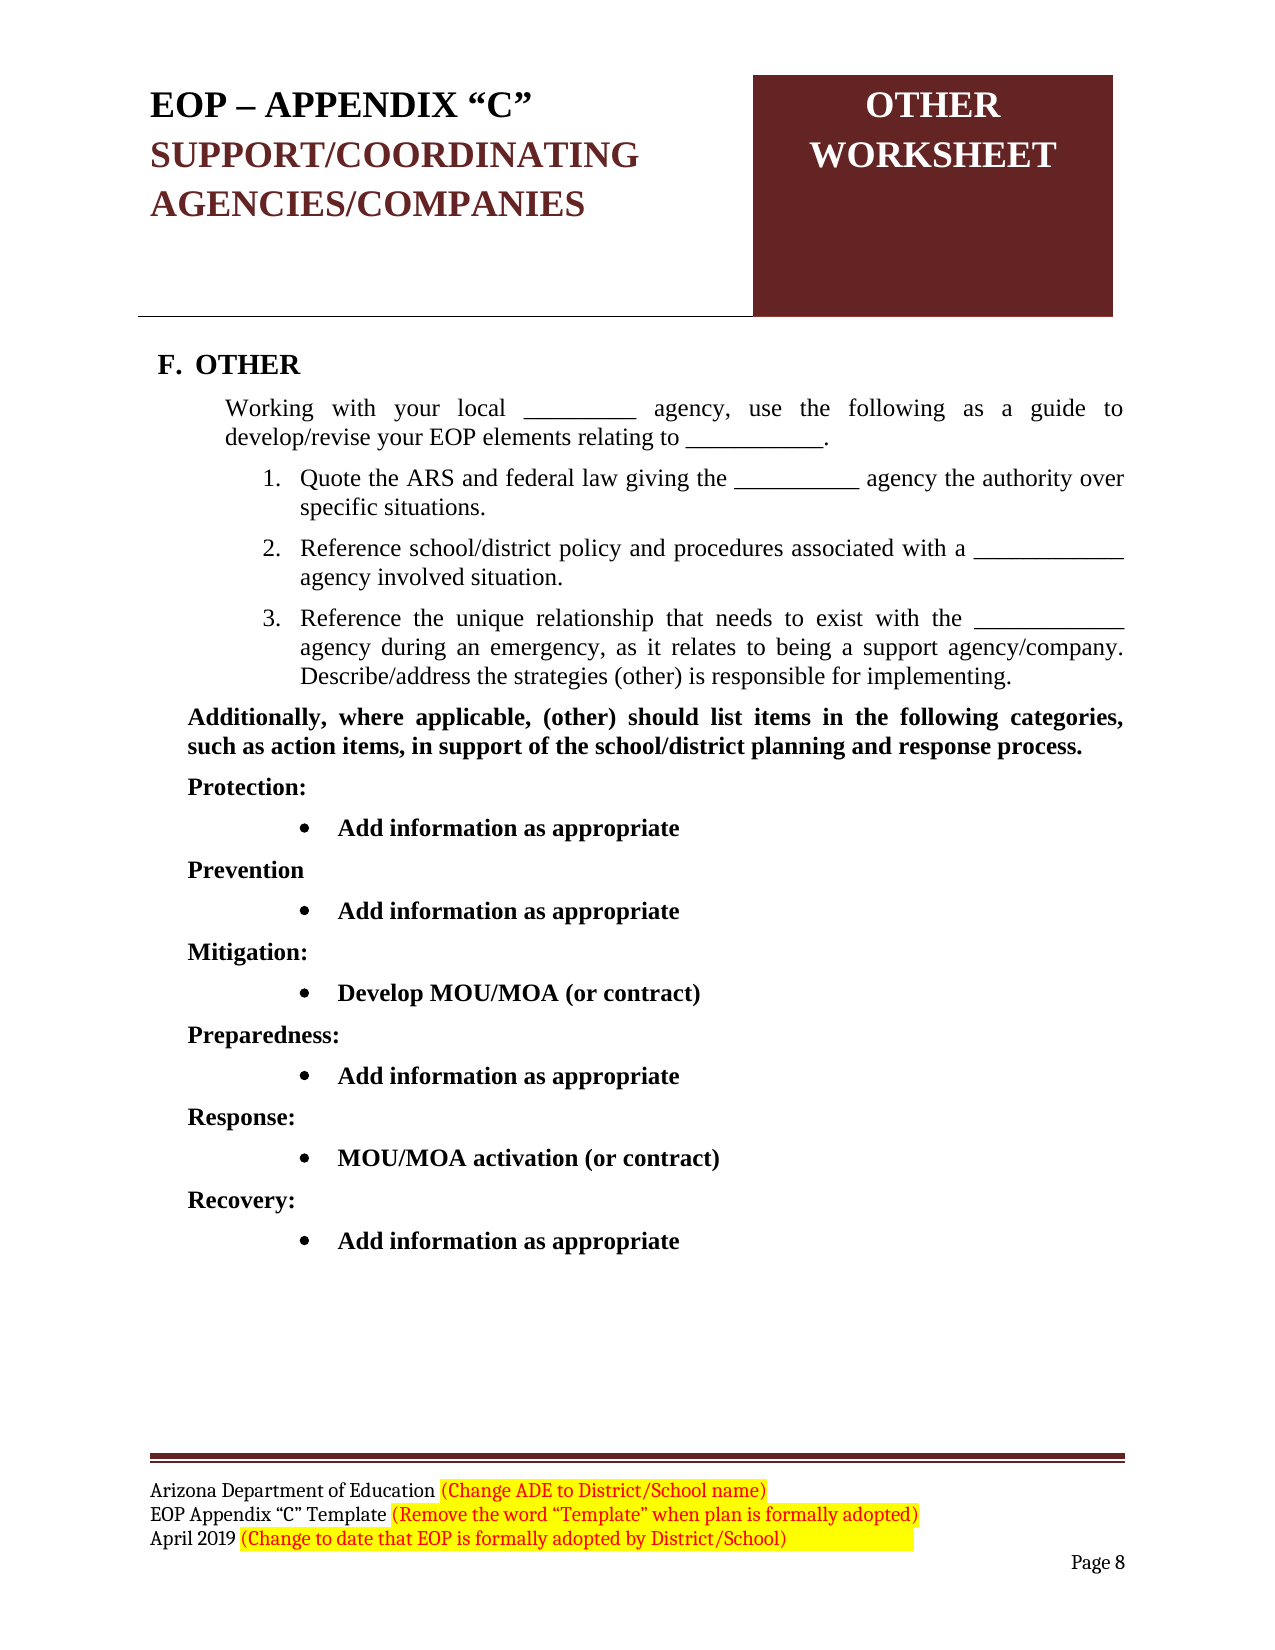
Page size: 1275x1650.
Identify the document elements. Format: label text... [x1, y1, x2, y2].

text Recovery: [187, 1185, 1125, 1213]
list Reference school/district policy and procedures associated with a ____________ agency involved situation. [262, 533, 1125, 591]
list Add information as appropriate [300, 896, 1125, 925]
text Protection: [187, 772, 1125, 801]
text Prevention [187, 855, 1125, 883]
text Additionally, where applicable, (other) should list items in the following categories, such as action items, in support of the school/district planning and response process. [187, 702, 1125, 760]
list Reference the unique relationship that needs to exist with the ____________ agency during an emergency, as it relates to being a support agency/company. Describe/address the strategies (other) is responsible for implementing. [262, 603, 1125, 690]
text Preparedness: [187, 1020, 1125, 1048]
list Add information as appropriate [300, 813, 1125, 842]
list MOU/MOA activation (or contract) [300, 1143, 1125, 1172]
list OTHER [157, 347, 1125, 381]
list Develop MOU/MOA (or contract) [300, 978, 1125, 1007]
list Add information as appropriate [300, 1061, 1125, 1090]
text Response: [187, 1102, 1125, 1131]
list Quote the ARS and federal law giving the __________ agency the authority over specific situations. [262, 463, 1125, 521]
text Mitigation: [187, 937, 1125, 966]
text Working with your local _________ agency, use the following as a guide to develop/revise your EOP elements relating to ___________. [225, 393, 1125, 451]
list Add information as appropriate [300, 1226, 1125, 1255]
